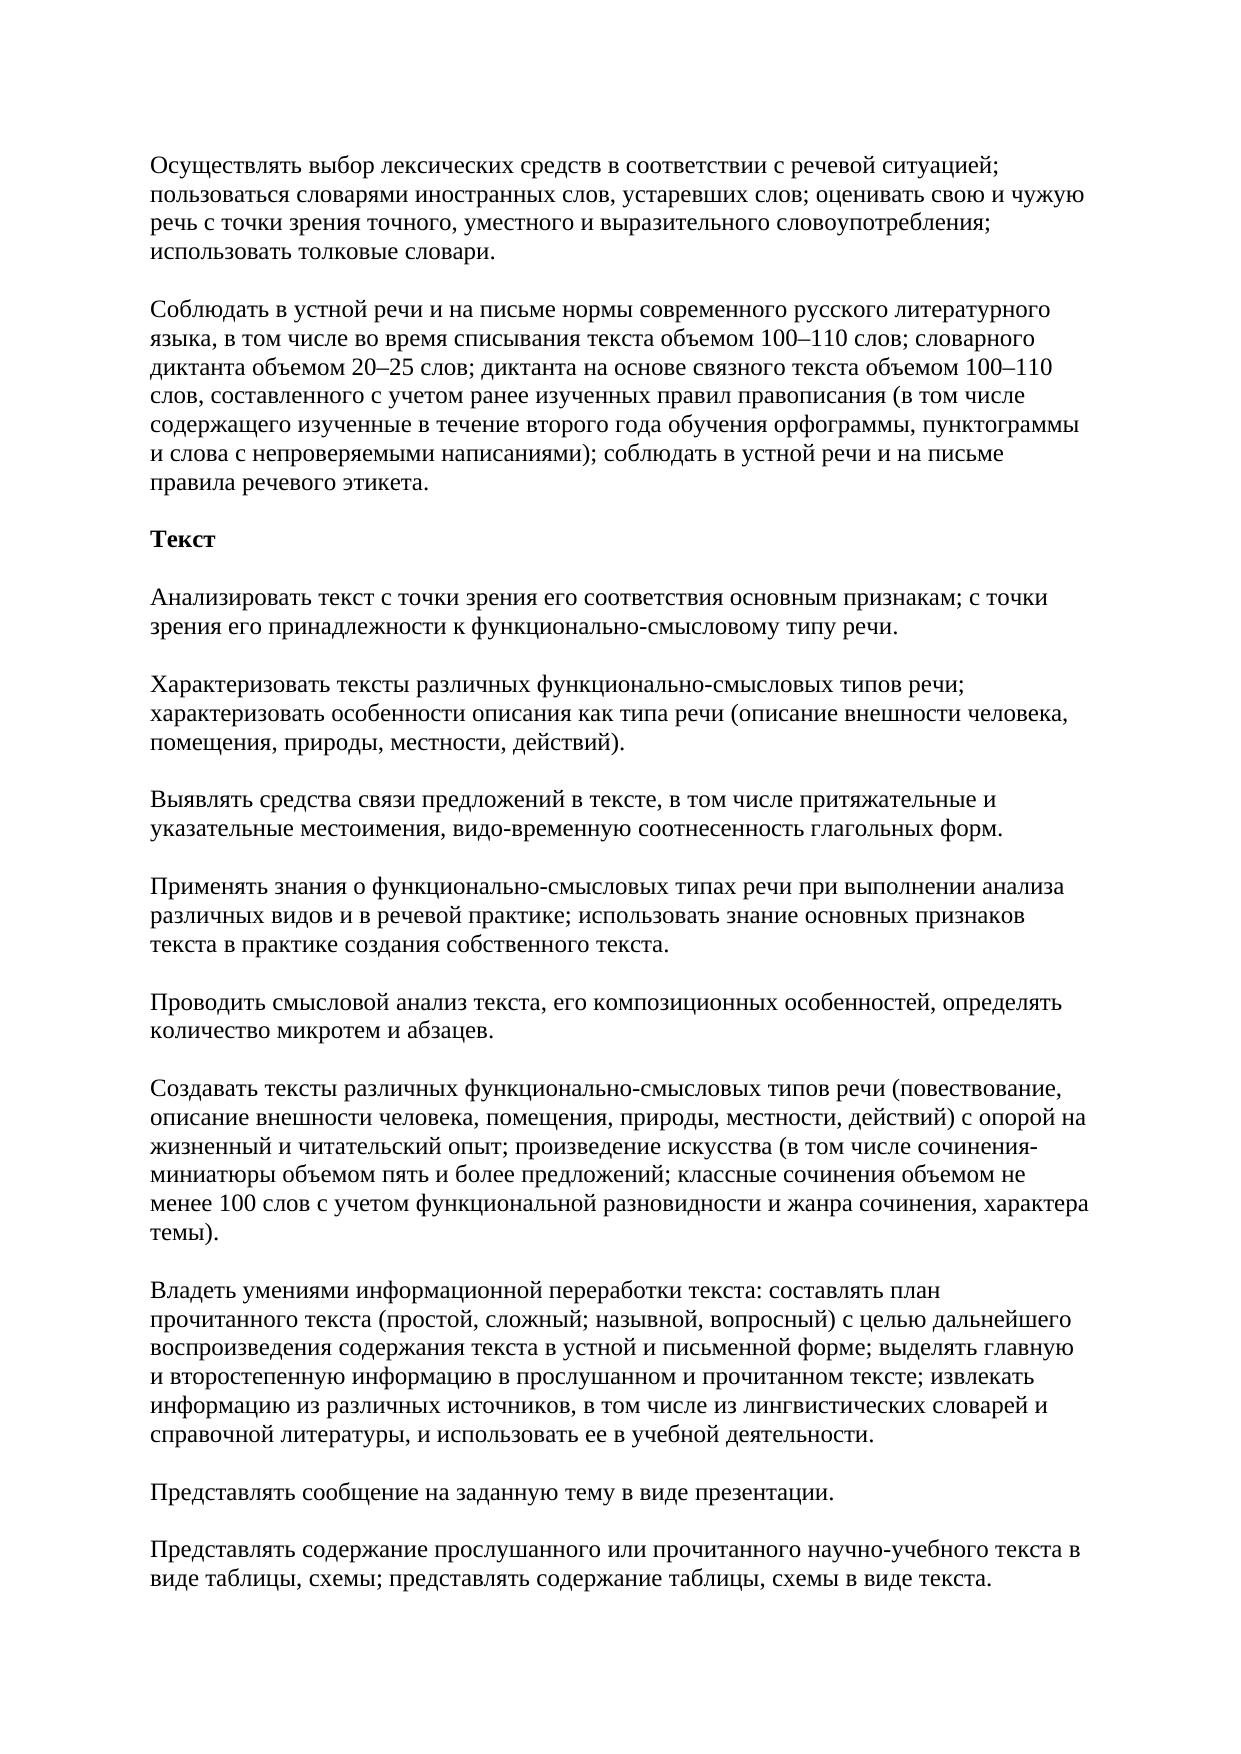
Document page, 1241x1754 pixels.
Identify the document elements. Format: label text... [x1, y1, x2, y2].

text Текст [150, 784, 1090, 812]
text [150, 1534, 1090, 1592]
text Анализировать текст с точки зрения его соответствия основным признакам; с точки зрения его принадлежности к функционально-смысловому типу речи. [150, 842, 1090, 899]
text Соблюдать в устной речи и на письме нормы современного русского литературного языка, в том числе во время списывания текста объемом 100–110 слов; словарного диктанта объемом 20–25 слов; диктанта на основе связного текста объемом 100–110 слов, составленного с учетом ранее изученных правил правописания (в том числе содержащего изученные в течение второго года обучения орфограммы, пунктограммы и слова с непроверяемыми написаниями); соблюдать в устной речи и на письме правила речевого этикета. [150, 553, 1090, 754]
text Проводить смысловой анализ текста, его композиционных особенностей, определять количество микротем и абзацев. [150, 1246, 1090, 1303]
text Осуществлять выбор лексических средств в соответствии с речевой ситуацией; пользоваться словарями иностранных слов, устаревших слов; оценивать свою и чужую речь с точки зрения точного, уместного и выразительного словоупотребления; использовать толковые словари. [150, 409, 1090, 524]
text Применять знания о функционально-смысловых типах речи при выполнении анализа различных видов и в речевой практике; использовать знание основных признаков текста в практике создания собственного текста. [150, 1130, 1090, 1217]
text Характеризовать тексты различных функционально-смысловых типов речи; характеризовать особенности описания как типа речи (описание внешности человека, помещения, природы, местности, действий). [150, 928, 1090, 1014]
text Создавать тексты различных функционально-смысловых типов речи (повествование, описание внешности человека, помещения, природы, местности, действий) с опорой на жизненный и читательский опыт; произведение искусства (в том числе сочинения-миниатюры объемом пять и более предложений; классные сочинения объемом не менее 100 слов с учетом функциональной разновидности и жанра сочинения, характера темы). [150, 1332, 1090, 1505]
text Понимать содержание прослушанных и прочитанных научно-учебных и художественных текстов различных функционально-смысловых типов речи объемом не менее 180 слов: устно и письменно формулировать тему и главную мысль текста, вопросы по содержанию текста и отвечать на них; подробно и сжато передавать в устной и письменной форме содержание прочитанных научно-учебных и художественных текстов различных функционально-смысловых типов речи (для подробного изложения объем исходного текста должен составлять не менее 160 слов; для сжатого изложения – не менее 165 слов). [150, 150, 1090, 380]
text Выявлять средства связи предложений в тексте, в том числе притяжательные и указательные местоимения, видо-временную соотнесенность глагольных форм. [150, 1044, 1090, 1101]
